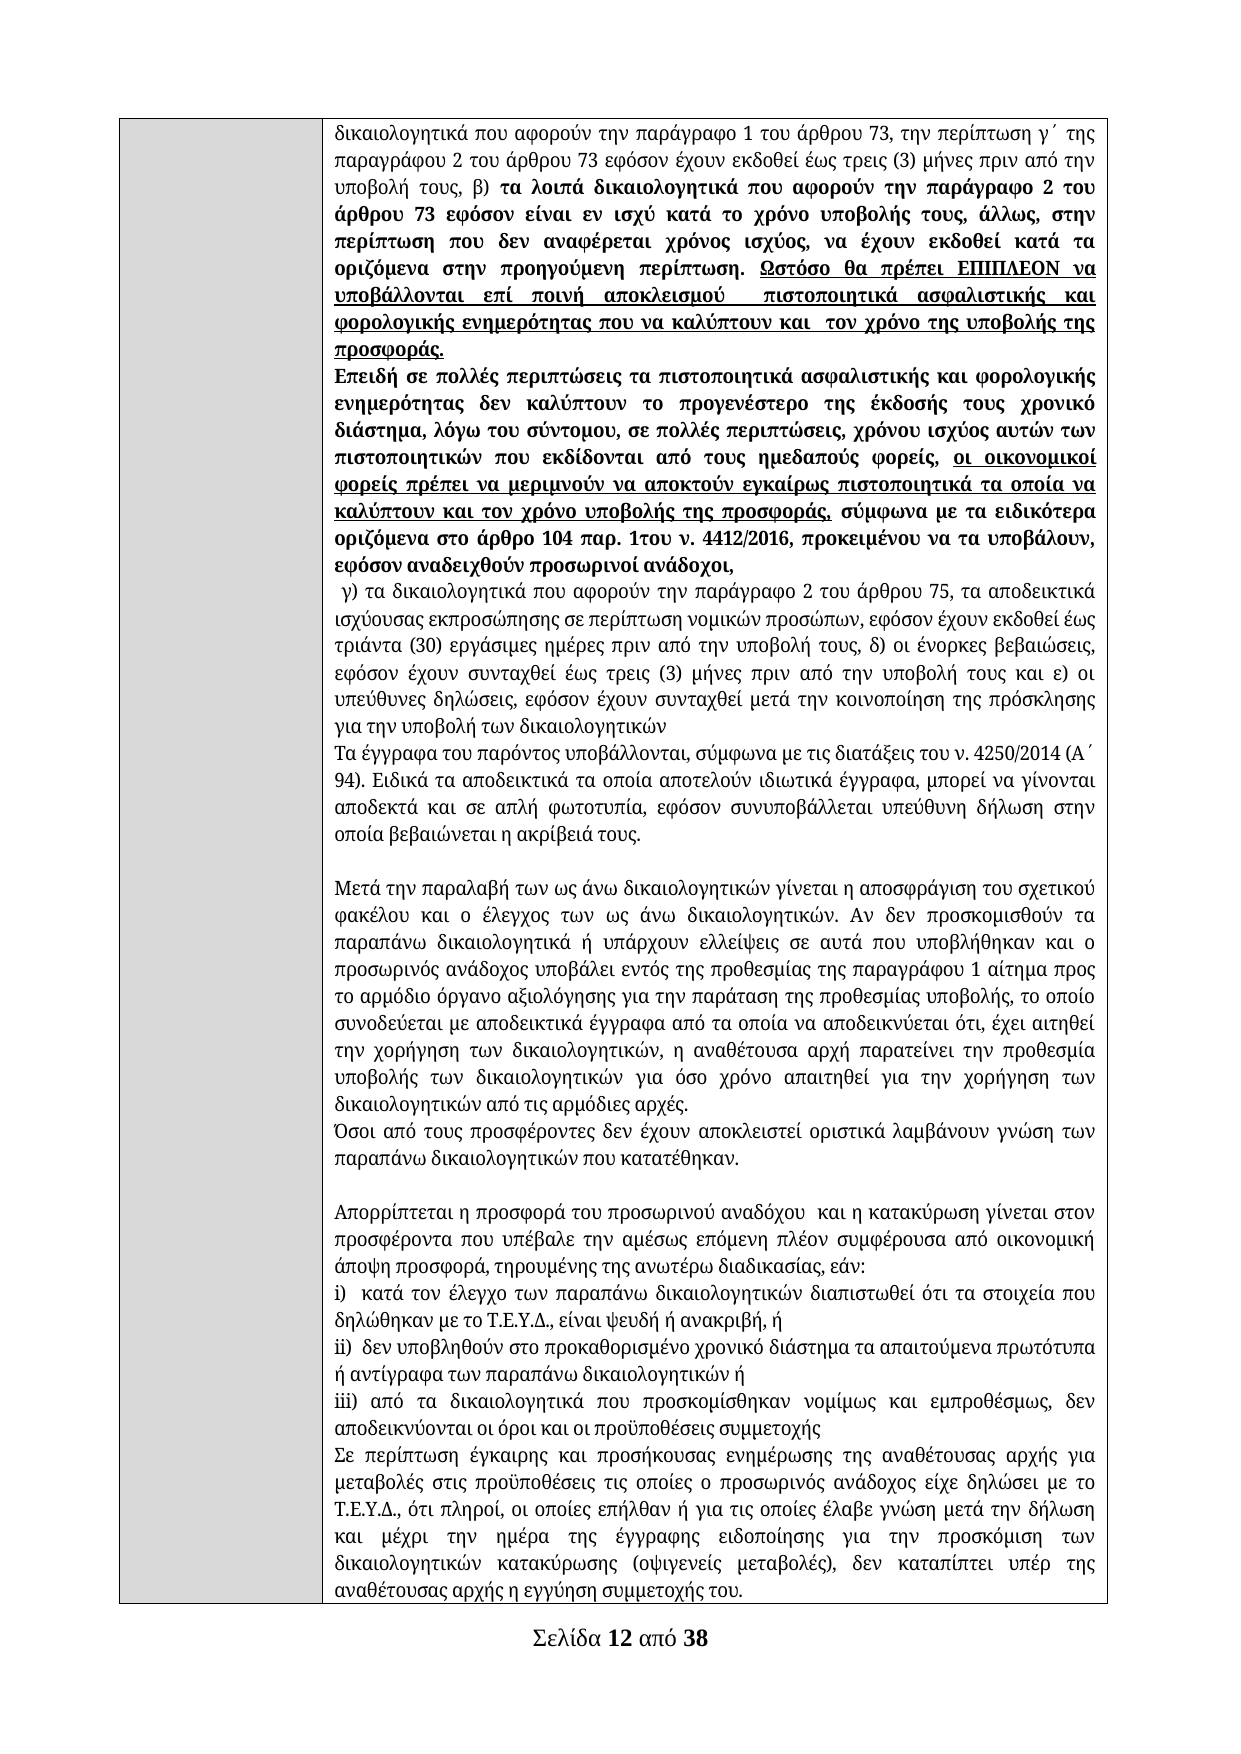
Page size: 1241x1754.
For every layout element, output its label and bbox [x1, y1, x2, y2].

table_cell [120, 119, 322, 1603]
table_cell [323, 119, 1107, 1603]
